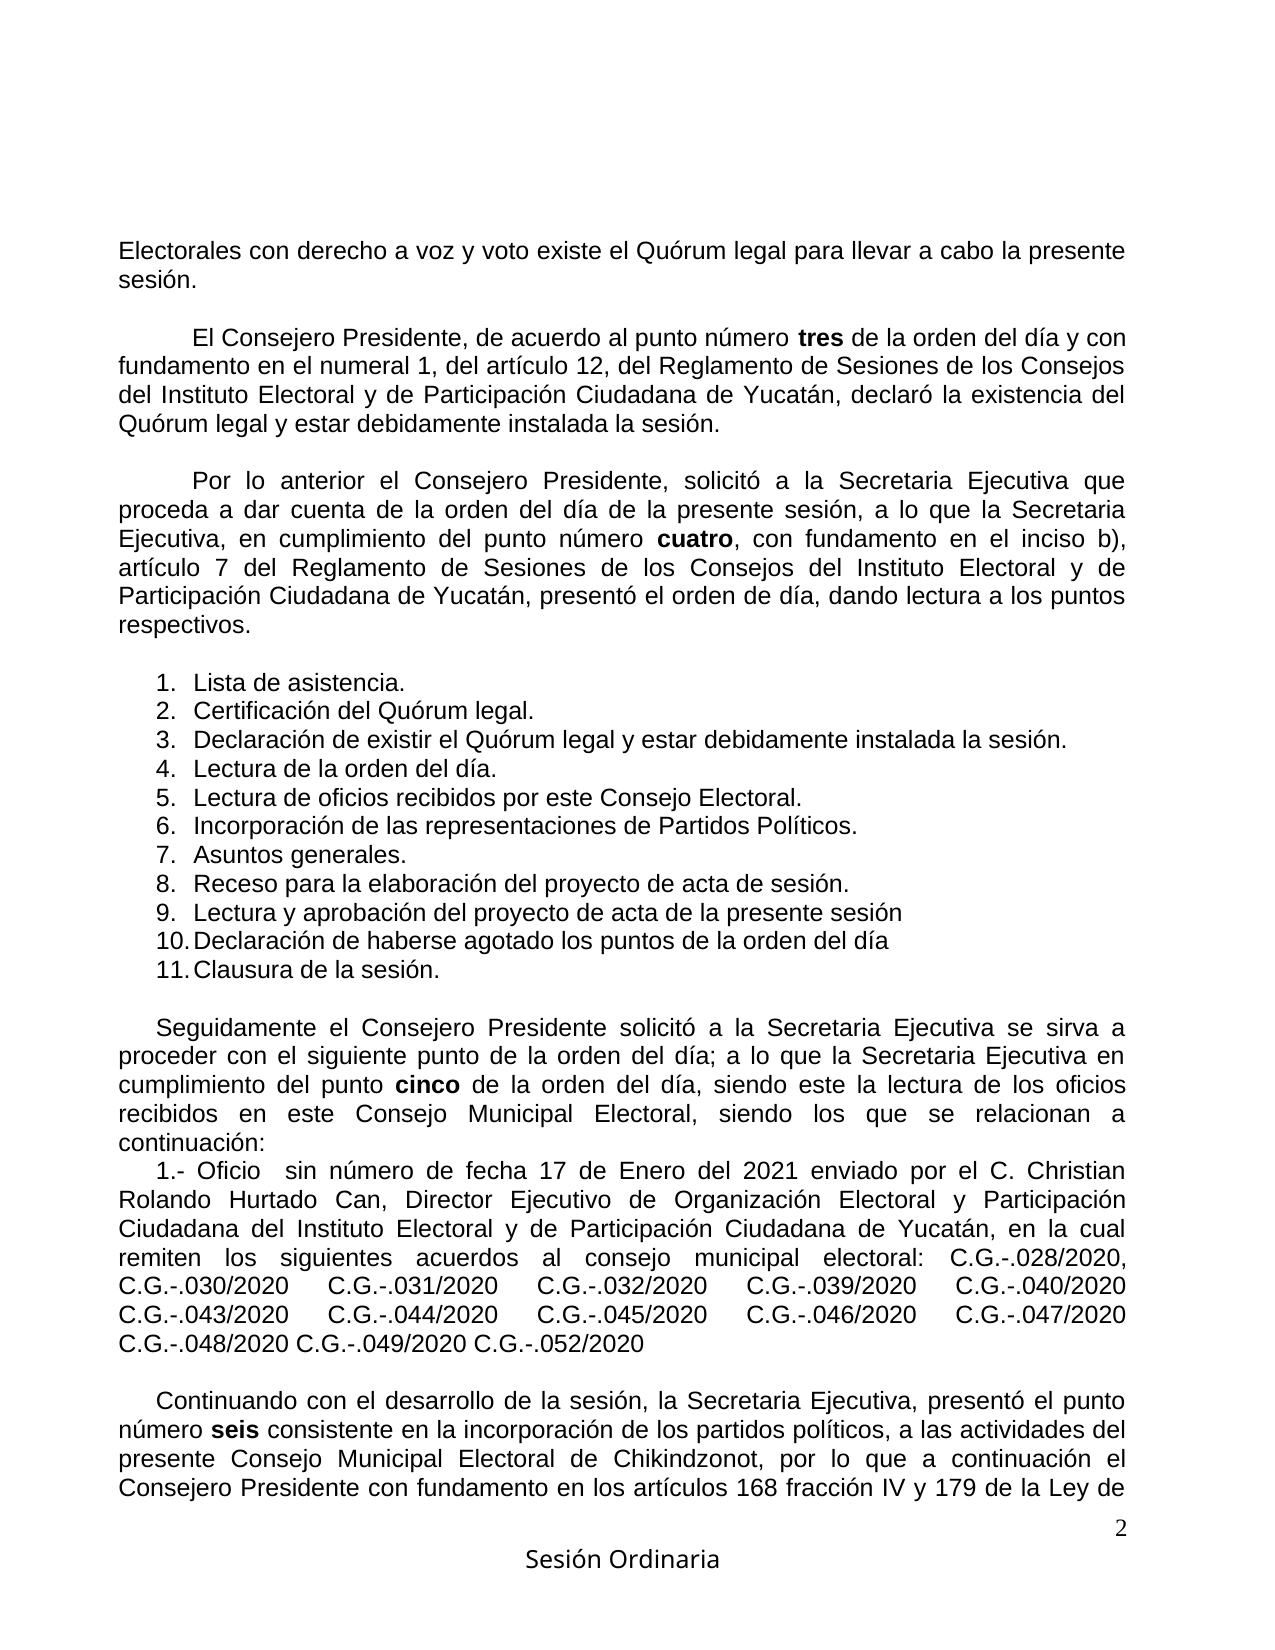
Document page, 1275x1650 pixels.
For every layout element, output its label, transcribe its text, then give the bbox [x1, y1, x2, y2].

list Asuntos generales. [156, 840, 1127, 869]
text El Consejero Presidente, de acuerdo al punto número tres de la orden del día y con fundamento en el numeral 1, del artículo 12, del Reglamento de Sesiones de los Consejos del Instituto Electoral y de Participación Ciudadana de Yucatán, declaró la existencia del Quórum legal y estar debidamente instalada la sesión. [118, 322, 1127, 437]
list Declaración de haberse agotado los puntos de la orden del día [156, 926, 1127, 955]
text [118, 1386, 1127, 1501]
list Clausura de la sesión. [156, 955, 1127, 984]
list Certificación del Quórum legal. [156, 696, 1127, 725]
text Por lo anterior el Consejero Presidente, solicitó a la Secretaria Ejecutiva que proceda a dar cuenta de la orden del día de la presente sesión, a lo que la Secretaria Ejecutiva, en cumplimiento del punto número cuatro, con fundamento en el inciso b), artículo 7 del Reglamento de Sesiones de los Consejos del Instituto Electoral y de Participación Ciudadana de Yucatán, presentó el orden de día, dando lectura a los puntos respectivos. [118, 466, 1127, 639]
text 1.- Oficio sin número de fecha 17 de Enero del 2021 enviado por el C. Christian Rolando Hurtado Can, Director Ejecutivo de Organización Electoral y Participación Ciudadana del Instituto Electoral y de Participación Ciudadana de Yucatán, en la cual remiten los siguientes acuerdos al consejo municipal electoral: C.G.-.028/2020, C.G.-.030/2020 C.G.-.031/2020 C.G.-.032/2020 C.G.-.039/2020 C.G.-.040/2020 C.G.-.043/2020 C.G.-.044/2020 C.G.-.045/2020 C.G.-.046/2020 C.G.-.047/2020 C.G.-.048/2020 C.G.-.049/2020 C.G.-.052/2020 [118, 1156, 1127, 1357]
list Incorporación de las representaciones de Partidos Políticos. [156, 811, 1127, 840]
list Lectura de la orden del día. [156, 754, 1127, 782]
list Lista de asistencia. [156, 667, 1127, 696]
text Seguidamente el Consejero Presidente solicitó a la Secretaria Ejecutiva se sirva a proceder con el siguiente punto de la orden del día; a lo que la Secretaria Ejecutiva en cumplimiento del punto cinco de la orden del día, siendo este la lectura de los oficios recibidos en este Consejo Municipal Electoral, siendo los que se relacionan a continuación: [118, 1012, 1127, 1156]
list Lectura de oficios recibidos por este Consejo Electoral. [156, 782, 1127, 811]
list Lectura y aprobación del proyecto de acta de la presente sesión [156, 897, 1127, 926]
list Declaración de existir el Quórum legal y estar debidamente instalada la sesión. [156, 725, 1127, 754]
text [118, 236, 1127, 294]
list Receso para la elaboración del proyecto de acta de sesión. [156, 869, 1127, 897]
